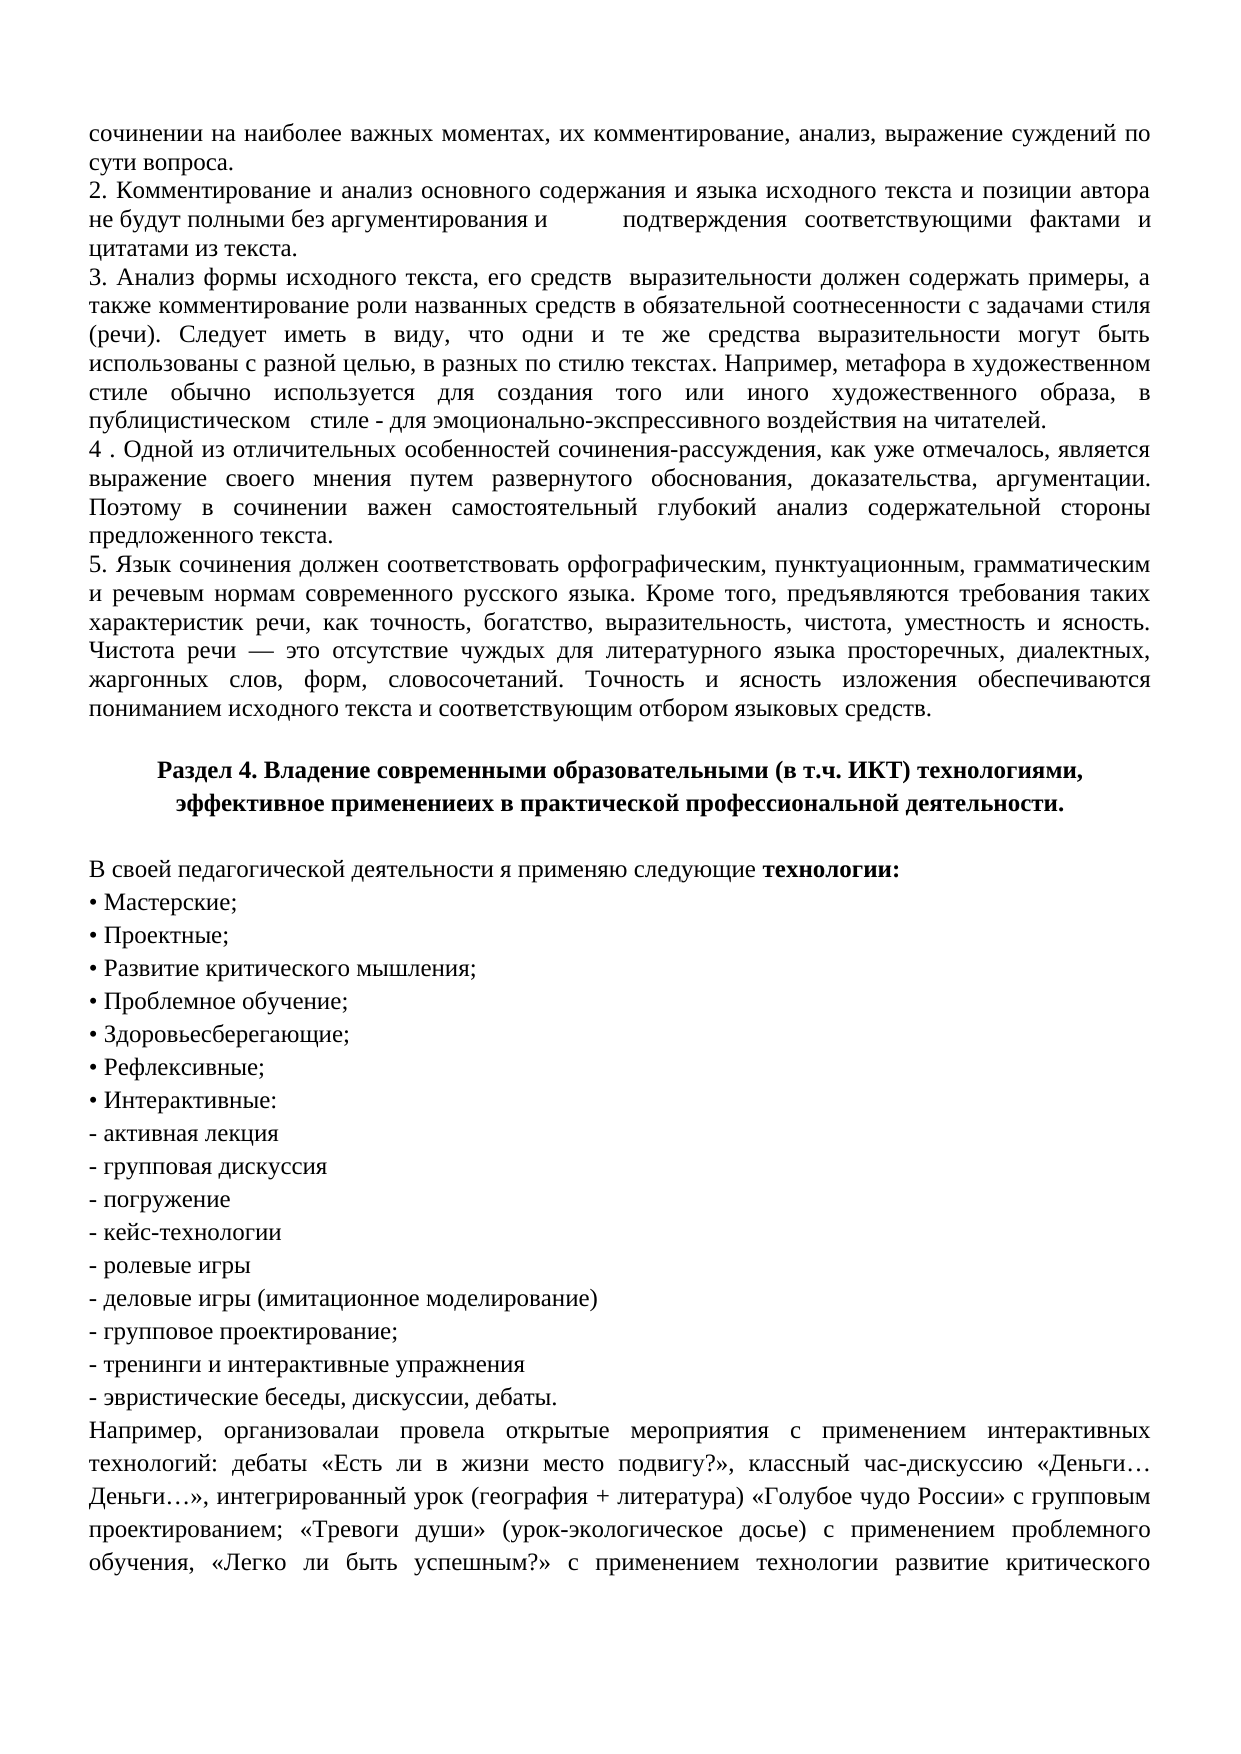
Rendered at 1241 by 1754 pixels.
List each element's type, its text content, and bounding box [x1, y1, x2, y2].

text - тренинги и интерактивные упражнения [89, 1349, 1152, 1378]
text В своей педагогической деятельности я применяю следующие технологии: [89, 854, 1152, 883]
text • Проектные; [89, 920, 1152, 949]
text • Развитие критического мышления; [89, 953, 1152, 982]
text - групповая дискуссия [89, 1151, 1152, 1180]
text - групповое проектирование; [89, 1316, 1152, 1345]
text - кейс-технологии [89, 1217, 1152, 1246]
text Раздел 4. Владение современными образовательными (в т.ч. ИКТ) технологиями, эффективное применениеих в практической профессиональной деятельности. [89, 755, 1152, 817]
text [89, 1415, 1152, 1576]
text 4 . Одной из отличительных особенностей сочинения-рассуждения, как уже отмечалось, является выражение своего мнения путем развернутого обоснования, доказательства, аргументации. Поэтому в сочинении важен самостоятельный глубокий анализ содержательной стороны предложенного текста. [89, 434, 1152, 549]
text • Интерактивные: [89, 1085, 1152, 1114]
text • Проблемное обучение; [89, 986, 1152, 1015]
text • Рефлексивные; [89, 1052, 1152, 1081]
text 3. Анализ формы исходного текста, его средств выразительности должен содержать примеры, а также комментирование роли названных средств в обязательной соотнесенности с задачами стиля (речи). Следует иметь в виду, что одни и те же средства выразительности могут быть использованы с разной целью, в разных по стилю текстах. Например, метафора в художественном стиле обычно используется для создания того или иного художественного образа, в публицистическом стиле - для эмоционально-экспрессивного воздействия на читателей. [89, 262, 1152, 434]
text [89, 118, 1152, 176]
text • Мастерские; [89, 887, 1152, 916]
text - эвристические беседы, дискуссии, дебаты. [89, 1382, 1152, 1411]
text • Здоровьесберегающие; [89, 1019, 1152, 1048]
text - деловые игры (имитационное моделирование) [89, 1283, 1152, 1312]
text - активная лекция [89, 1118, 1152, 1147]
text - ролевые игры [89, 1250, 1152, 1279]
text - погружение [89, 1184, 1152, 1213]
text 5. Язык сочинения должен соответствовать орфографическим, пунктуационным, грамматическим и речевым нормам современного русского языка. Кроме того, предъявляются требования таких характеристик речи, как точность, богатство, выразительность, чистота, уместность и ясность. Чистота речи — это отсутствие чуждых для литературного языка просторечных, диалектных, жаргонных слов, форм, словосочетаний. Точность и ясность изложения обеспечиваются пониманием исходного текста и соответствующим отбором языковых средств. [89, 549, 1152, 722]
text 2. Комментирование и анализ основного содержания и языка исходного текста и позиции автора не будут полными без аргументирования и подтверждения соответствующими фактами и цитатами из текста. [89, 176, 1152, 262]
